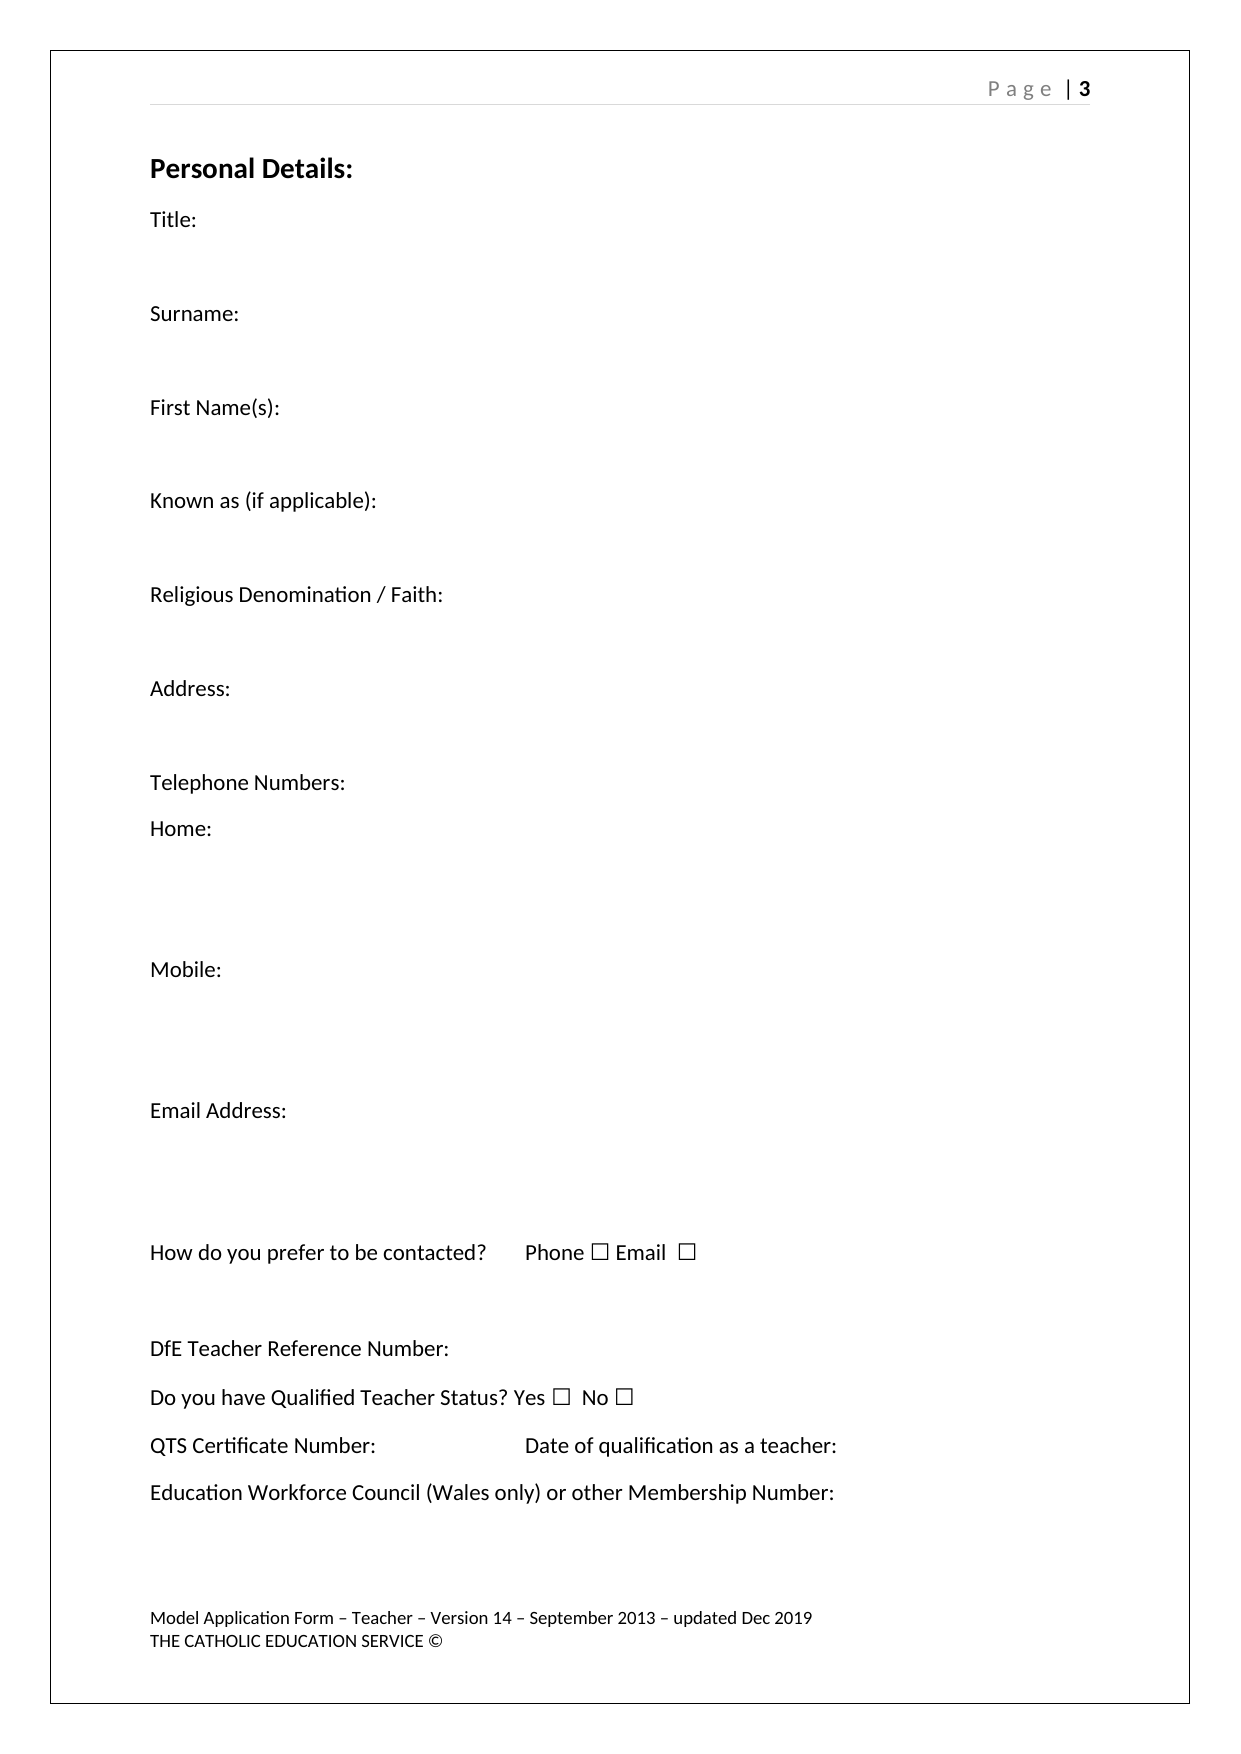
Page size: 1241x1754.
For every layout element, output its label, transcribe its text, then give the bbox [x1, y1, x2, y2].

text First Name(s): [150, 393, 1090, 421]
text Education Workforce Council (Wales only) or other Membership Number: [150, 1478, 1090, 1506]
text QTS Certificate Number: Date of qualification as a teacher: [150, 1431, 1090, 1459]
text Home: [150, 814, 1090, 842]
text How do you prefer to be contacted? Phone Email [150, 1236, 1090, 1268]
text Religious Denomination / Faith: [150, 580, 1090, 608]
text Personal Details: [150, 150, 1090, 186]
text Email Address: [150, 1096, 1090, 1124]
text Surname: [150, 299, 1090, 327]
text Address: [150, 674, 1090, 702]
text Mobile: [150, 955, 1090, 983]
text Telephone Numbers: [150, 768, 1090, 796]
text Do you have Qualified Teacher Status? Yes No [150, 1381, 1090, 1412]
text DfE Teacher Reference Number: [150, 1334, 1090, 1362]
text Title: [150, 205, 1090, 233]
text Known as (if applicable): [150, 486, 1090, 514]
